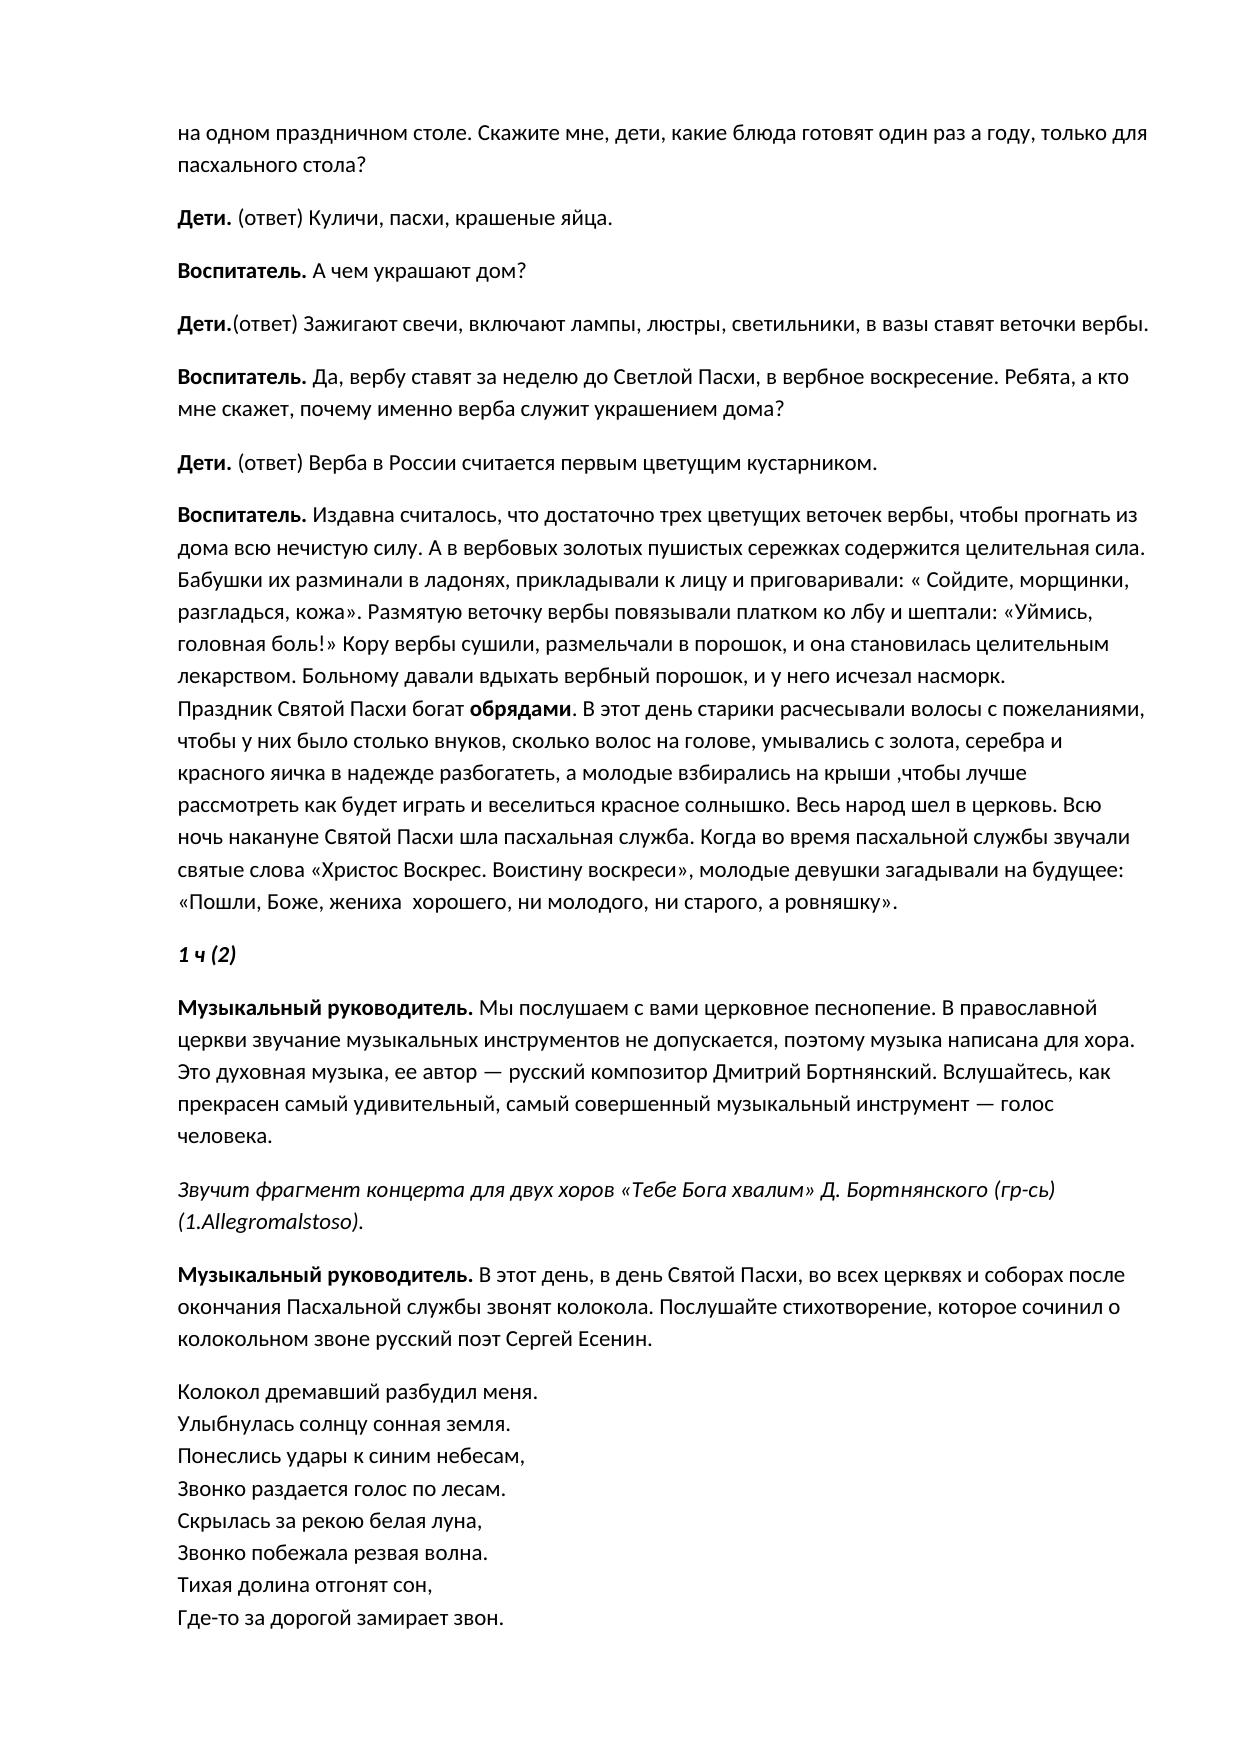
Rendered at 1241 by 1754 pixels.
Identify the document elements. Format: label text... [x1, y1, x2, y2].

text Воспитатель. Издавна считалось, что достаточно трех цветущих веточек вербы, чтобы прогнать из дома всю нечистую силу. А в вербовых золотых пушистых сережках содержится целительная сила. Бабушки их разминали в ладонях, прикладывали к лицу и приговаривали: « Сойдите, морщинки, разгладься, кожа». Размятую веточку вербы повязывали платком ко лбу и шептали: «Уймись, головная боль!» Кору вербы сушили, размельчали в порошок, и она становилась целительным лекарством. Больному давали вдыхать вербный порошок, и у него исчезал насморк. Праздник Святой Пасхи богат обрядами. В этот день старики расчесывали волосы с пожеланиями, чтобы у них было столько внуков, сколько волос на голове, умывались с золота, серебра и красного яичка в надежде разбогатеть, а молодые взбирались на крыши ,чтобы лучше рассмотреть как будет играть и веселиться красное солнышко. Весь народ шел в церковь. Всю ночь накануне Святой Пасхи шла пасхальная служба. Когда во время пасхальной службы звучали святые слова «Христос Воскрес. Воистину воскреси», молодые девушки загадывали на будущее: «Пошли, Боже, жениха хорошего, ни молодого, ни старого, а ровняшку». [177, 501, 1152, 915]
text Музыкальный руководитель. В этот день, в день Святой Пасхи, во всех церквях и соборах после окончания Пасхальной службы звонят колокола. Послушайте стихотворение, которое сочинил о колокольном звоне русский поэт Сергей Есенин. [177, 1260, 1152, 1352]
text Дети. (ответ) Куличи, пасхи, крашеные яйца. [177, 203, 1152, 231]
text Воспитатель. Да, вербу ставят за неделю до Светлой Пасхи, в вербное воскресение. Ребята, а кто мне скажет, почему именно верба служит украшением дома? [177, 362, 1152, 423]
text Колокол дремавший разбудил меня. Улыбнулась солнцу сонная земля. Понеслись удары к синим небесам, Звонко раздается голос по лесам. Скрылась за рекою белая луна, Звонко побежала резвая волна. Тихая долина отгонят сон, Где-то за дорогой замирает звон. [177, 1377, 1152, 1631]
text 1 ч (2) [177, 940, 1152, 968]
text Музыкальный руководитель. Мы послушаем с вами церковное песнопение. В православной церкви звучание музыкальных инструментов не допускается, поэтому музыка написана для хора. Это духовная музыка, ее автор — русский композитор Дмитрий Бортнянский. Вслушайтесь, как прекрасен самый удивительный, самый совершенный музыкальный инструмент — голос человека. [177, 993, 1152, 1150]
text Воспитатель. А чем украшают дом? [177, 256, 1152, 284]
text Дети.(ответ) Зажигают свечи, включают лампы, люстры, светильники, в вазы ставят веточки вербы. [177, 309, 1152, 337]
text Дети. (ответ) Верба в России считается первым цветущим кустарником. [177, 448, 1152, 476]
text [177, 118, 1152, 178]
text Звучит фрагмент концерта для двух хоров «Тебе Бога хвалим» Д. Бортнянского (гр-сь) (1.Allegromalstoso). [177, 1175, 1152, 1235]
